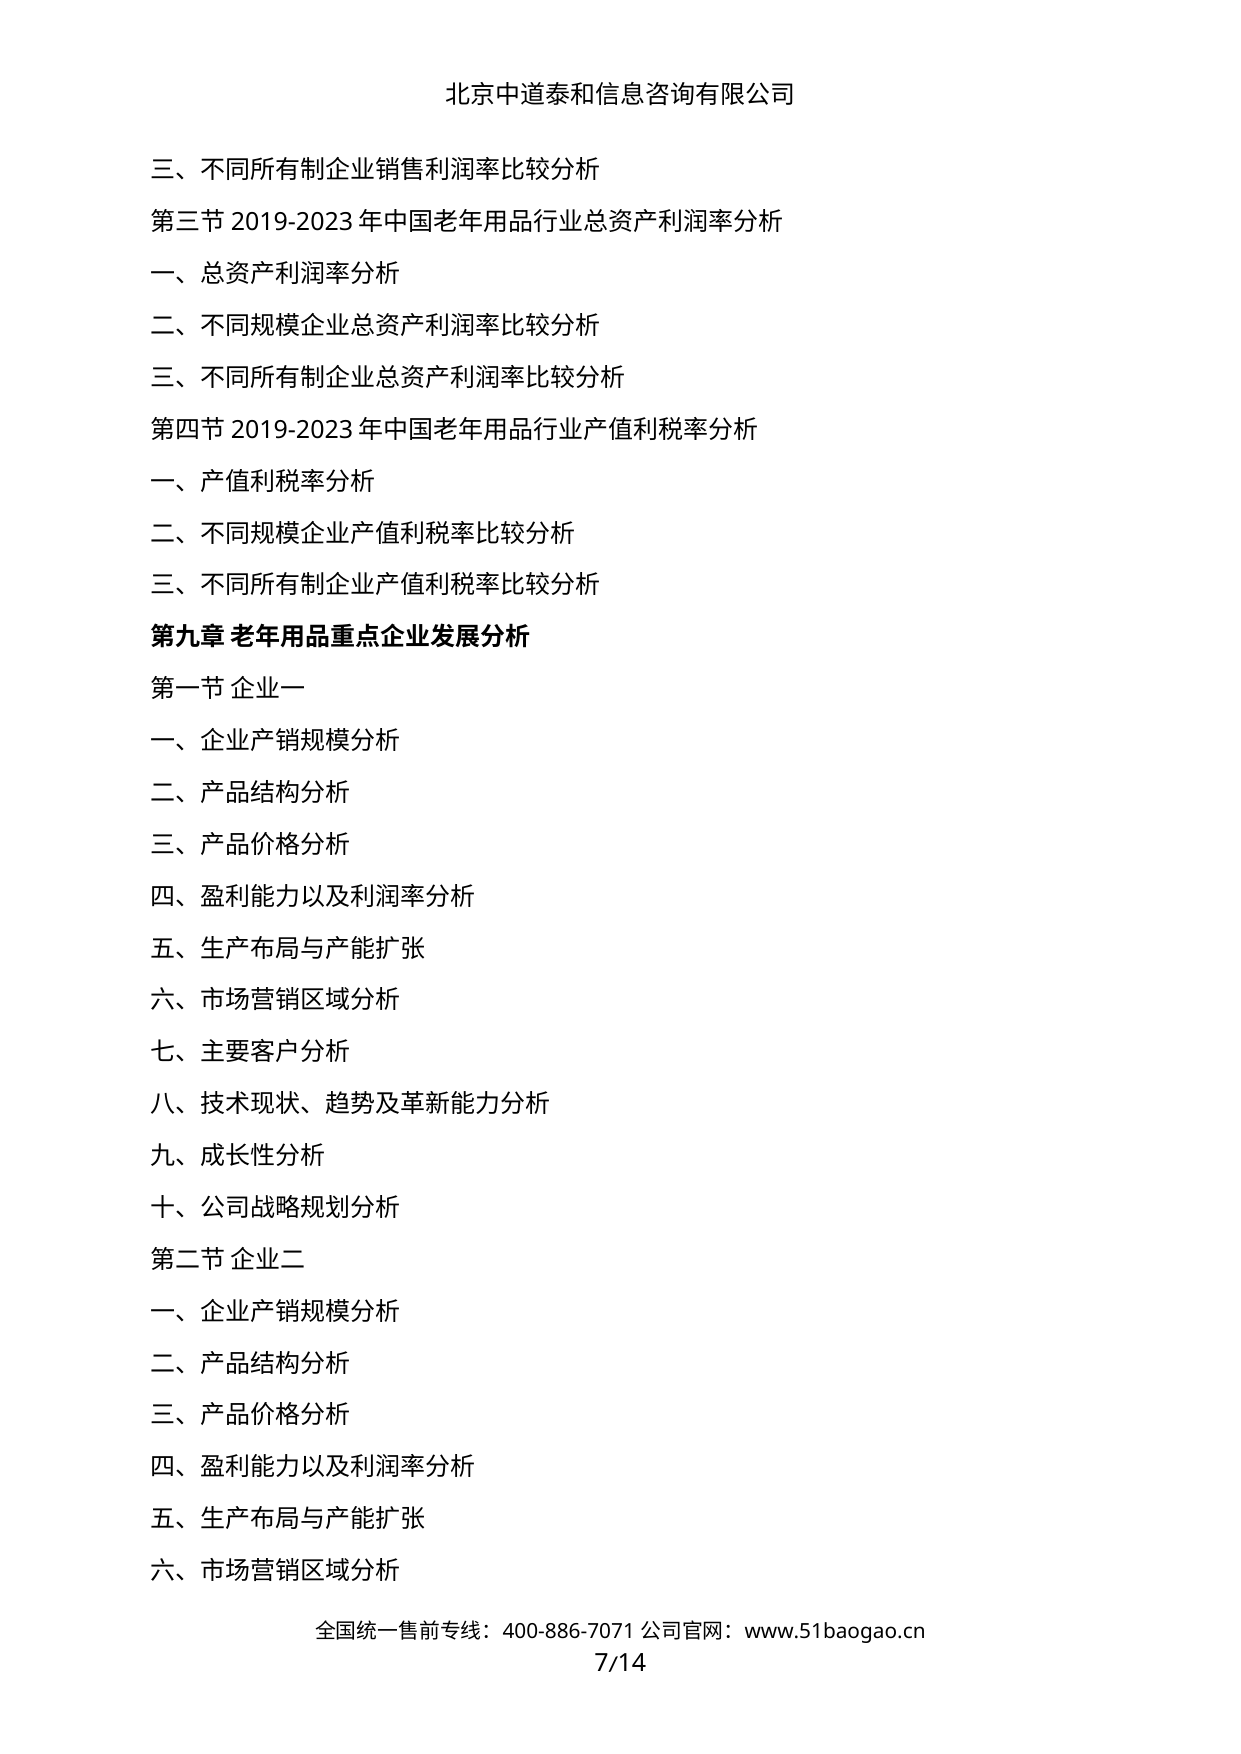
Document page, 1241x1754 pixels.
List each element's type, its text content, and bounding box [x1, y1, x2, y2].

text 四、盈利能力以及利润率分析 [150, 1447, 1090, 1483]
text 二、不同规模企业总资产利润率比较分析 [150, 306, 1090, 342]
text 七、主要客户分析 [150, 1032, 1090, 1068]
text 二、产品结构分析 [150, 1343, 1090, 1379]
text 六、市场营销区域分析 [150, 1551, 1090, 1587]
text 三、不同所有制企业总资产利润率比较分析 [150, 357, 1090, 394]
text 五、生产布局与产能扩张 [150, 928, 1090, 964]
text 十、公司战略规划分析 [150, 1187, 1090, 1224]
text 三、不同所有制企业销售利润率比较分析 [150, 150, 1090, 186]
text 第一节 企业一 [150, 669, 1090, 705]
text 三、产品价格分析 [150, 1395, 1090, 1431]
text 二、不同规模企业产值利税率比较分析 [150, 513, 1090, 549]
text 六、市场营销区域分析 [150, 980, 1090, 1016]
text 第九章 老年用品重点企业发展分析 [150, 617, 1090, 653]
text 二、产品结构分析 [150, 772, 1090, 809]
text 五、生产布局与产能扩张 [150, 1499, 1090, 1535]
text 第三节 2019-2023年中国老年用品行业总资产利润率分析 [150, 202, 1090, 238]
text 一、企业产销规模分析 [150, 1291, 1090, 1327]
text 四、盈利能力以及利润率分析 [150, 876, 1090, 912]
text 三、产品价格分析 [150, 824, 1090, 861]
text 一、企业产销规模分析 [150, 721, 1090, 757]
text 三、不同所有制企业产值利税率比较分析 [150, 565, 1090, 601]
text 八、技术现状、趋势及革新能力分析 [150, 1084, 1090, 1120]
text 第四节 2019-2023年中国老年用品行业产值利税率分析 [150, 409, 1090, 446]
text 九、成长性分析 [150, 1136, 1090, 1172]
text 一、产值利税率分析 [150, 461, 1090, 497]
text 第二节 企业二 [150, 1239, 1090, 1276]
text 一、总资产利润率分析 [150, 254, 1090, 290]
